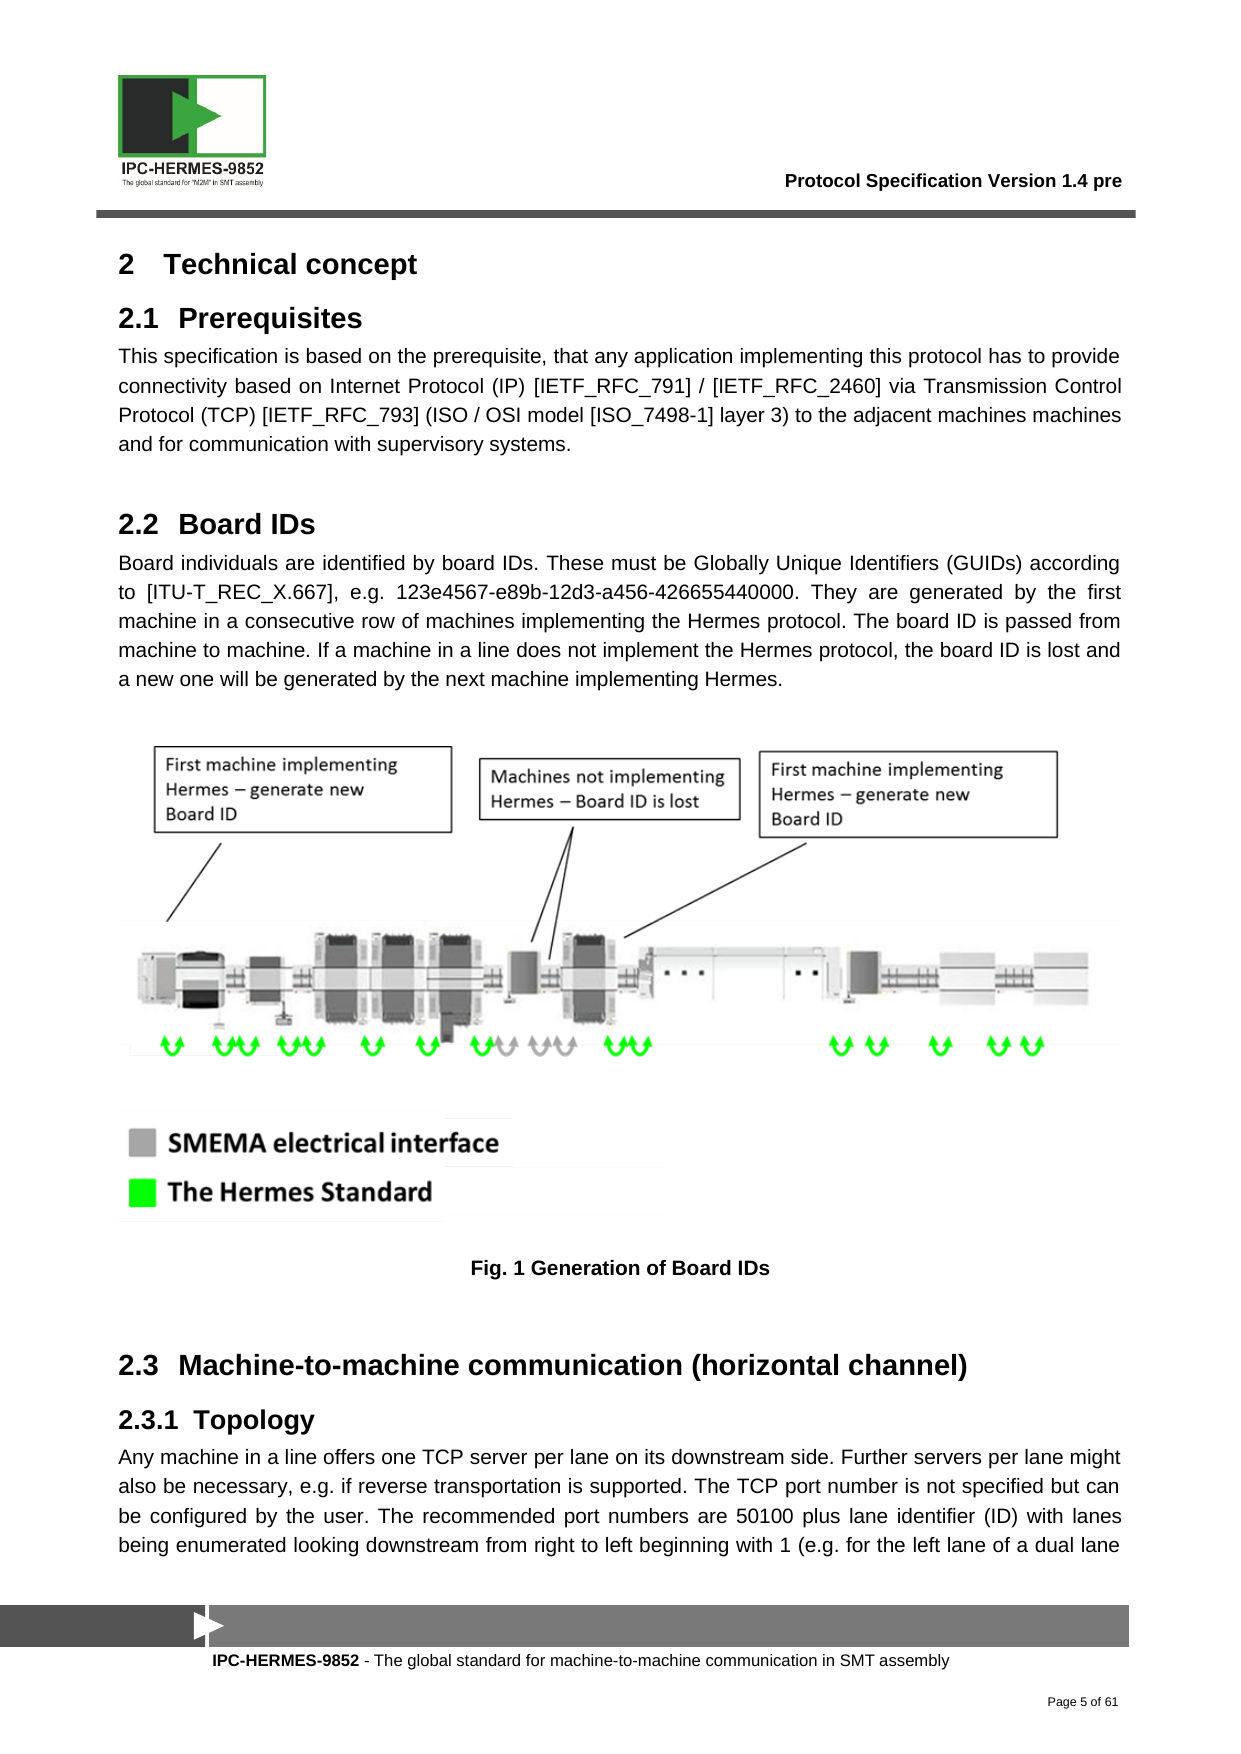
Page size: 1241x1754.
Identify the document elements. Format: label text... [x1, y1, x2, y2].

subtitle Board IDs [118, 511, 1122, 541]
subtitle Topology [118, 1406, 1122, 1435]
picture [118, 746, 1123, 1227]
subtitle Prerequisites [118, 305, 1122, 334]
picture [118, 75, 267, 188]
text This specification is based on the prerequisite, that any application implementing this protocol has to provide connectivity based on Internet Protocol (IP) [IETF_RFC_791] / [IETF_RFC_2460] via Transmission Control Protocol (TCP) [IETF_RFC_793] (ISO / OSI model [ISO_7498-1] layer 3) to the adjacent machines machines and for communication with supervisory systems. [118, 341, 1122, 457]
subtitle Technical concept [118, 251, 1122, 280]
text Fig. 1 Generation of Board IDs [118, 1252, 1122, 1281]
text Board individuals are identified by board IDs. These must be Globally Unique Identifiers (GUIDs) according to [ITU-T_REC_X.667], e.g. 123e4567-e89b-12d3-a456-426655440000. They are generated by the first machine in a consecutive row of machines implementing the Hermes protocol. The board ID is passed from machine to machine. If a machine in a line does not implement the Hermes protocol, the board ID is lost and a new one will be generated by the next machine implementing Hermes. [118, 547, 1122, 693]
subtitle Machine-to-machine communication (horizontal channel) [118, 1352, 1122, 1381]
